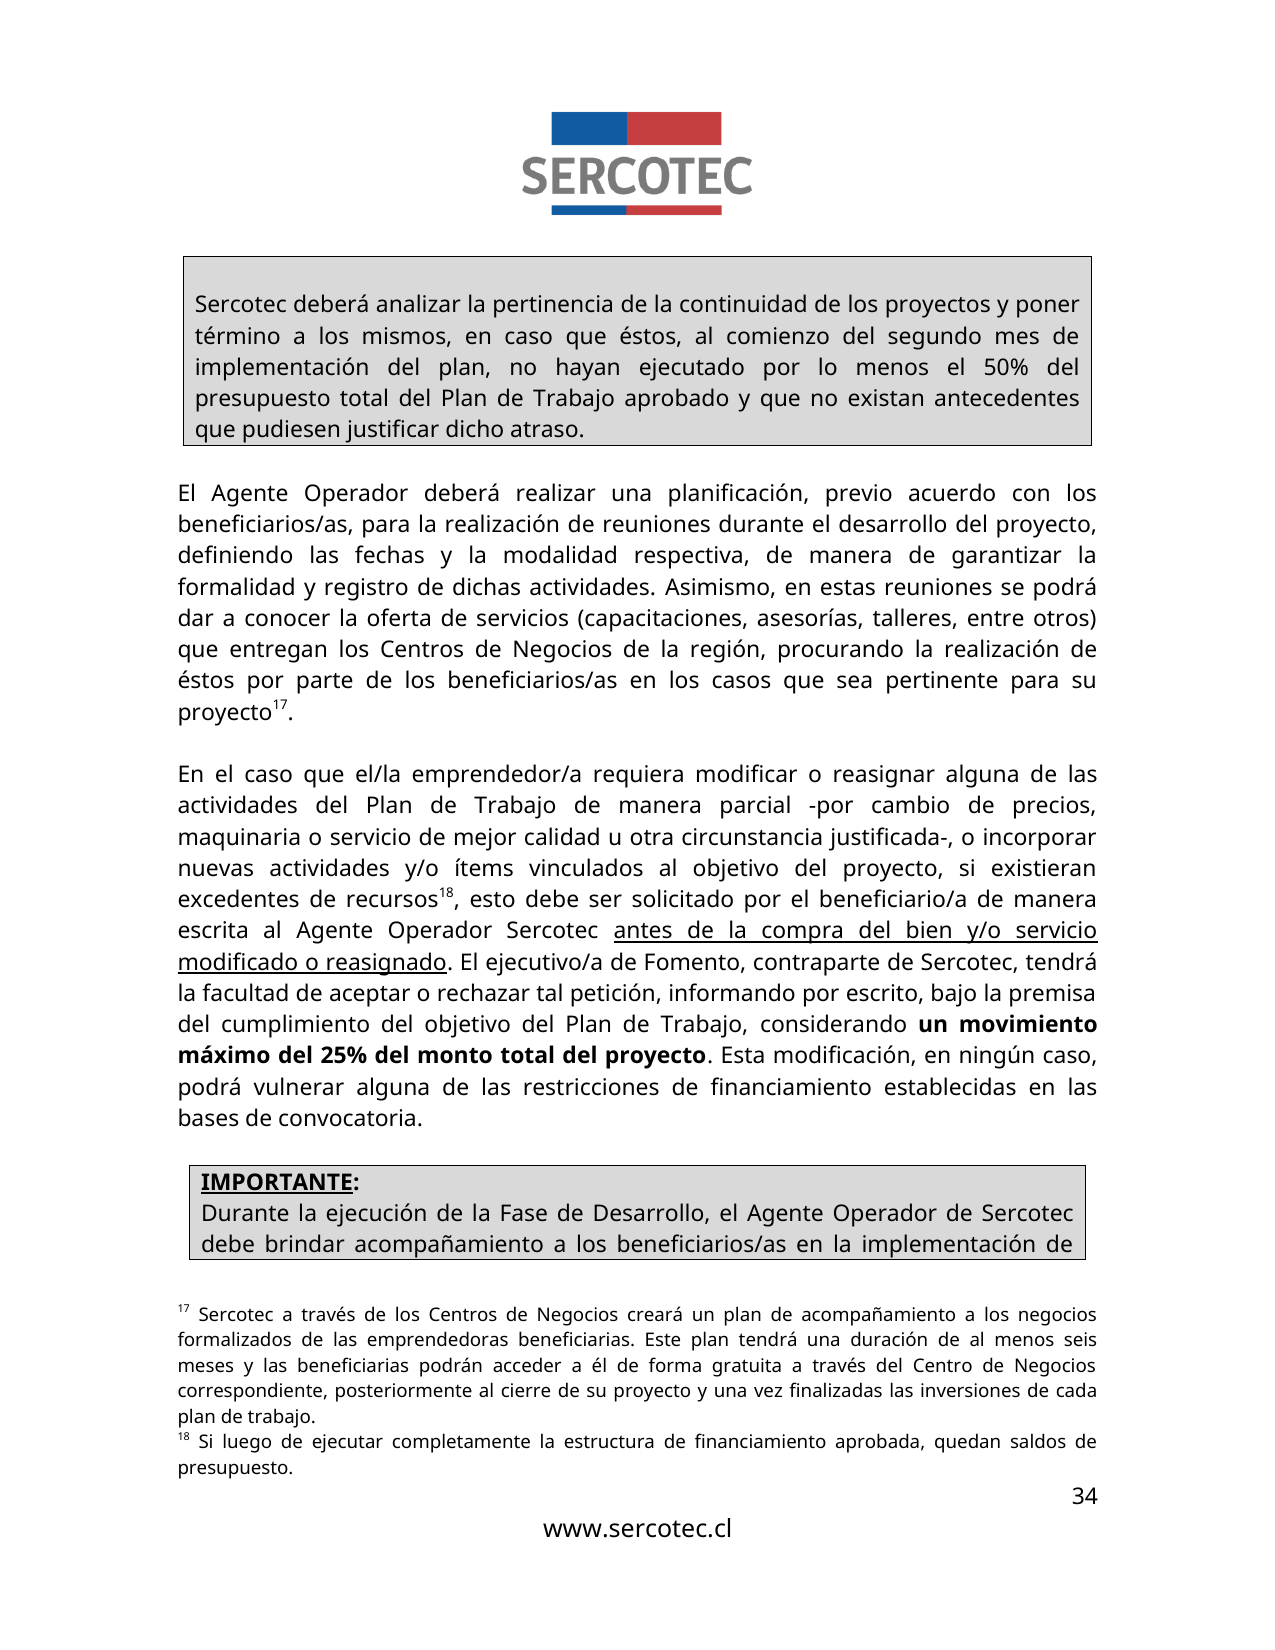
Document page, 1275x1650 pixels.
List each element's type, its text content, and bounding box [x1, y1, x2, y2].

text El Agente Operador deberá realizar una planificación, previo acuerdo con los beneficiarios/as, para la realización de reuniones durante el desarrollo del proyecto, definiendo las fechas y la modalidad respectiva, de manera de garantizar la formalidad y registro de dichas actividades. Asimismo, en estas reuniones se podrá dar a conocer la oferta de servicios (capacitaciones, asesorías, talleres, entre otros) que entregan los Centros de Negocios de la región, procurando la realización de éstos por parte de los beneficiarios/as en los casos que sea pertinente para su proyecto. [177, 477, 1098, 727]
text En el caso que el/la emprendedor/a requiera modificar o reasignar alguna de las actividades del Plan de Trabajo de manera parcial -por cambio de precios, maquinaria o servicio de mejor calidad u otra circunstancia justificada-, o incorporar nuevas actividades y/o ítems vinculados al objetivo del proyecto, si existieran excedentes de recursos, esto debe ser solicitado por el beneficiario/a de manera escrita al Agente Operador Sercotec antes de la compra del bien y/o servicio modificado o reasignado. El ejecutivo/a de Fomento, contraparte de Sercotec, tendrá la facultad de aceptar o rechazar tal petición, informando por escrito, bajo la premisa del cumplimiento del objetivo del Plan de Trabajo, considerando un movimiento máximo del 25% del monto total del proyecto. Esta modificación, en ningún caso, podrá vulnerar alguna de las restricciones de financiamiento establecidas en las bases de convocatoria. [177, 758, 1098, 1133]
picture [512, 105, 763, 225]
